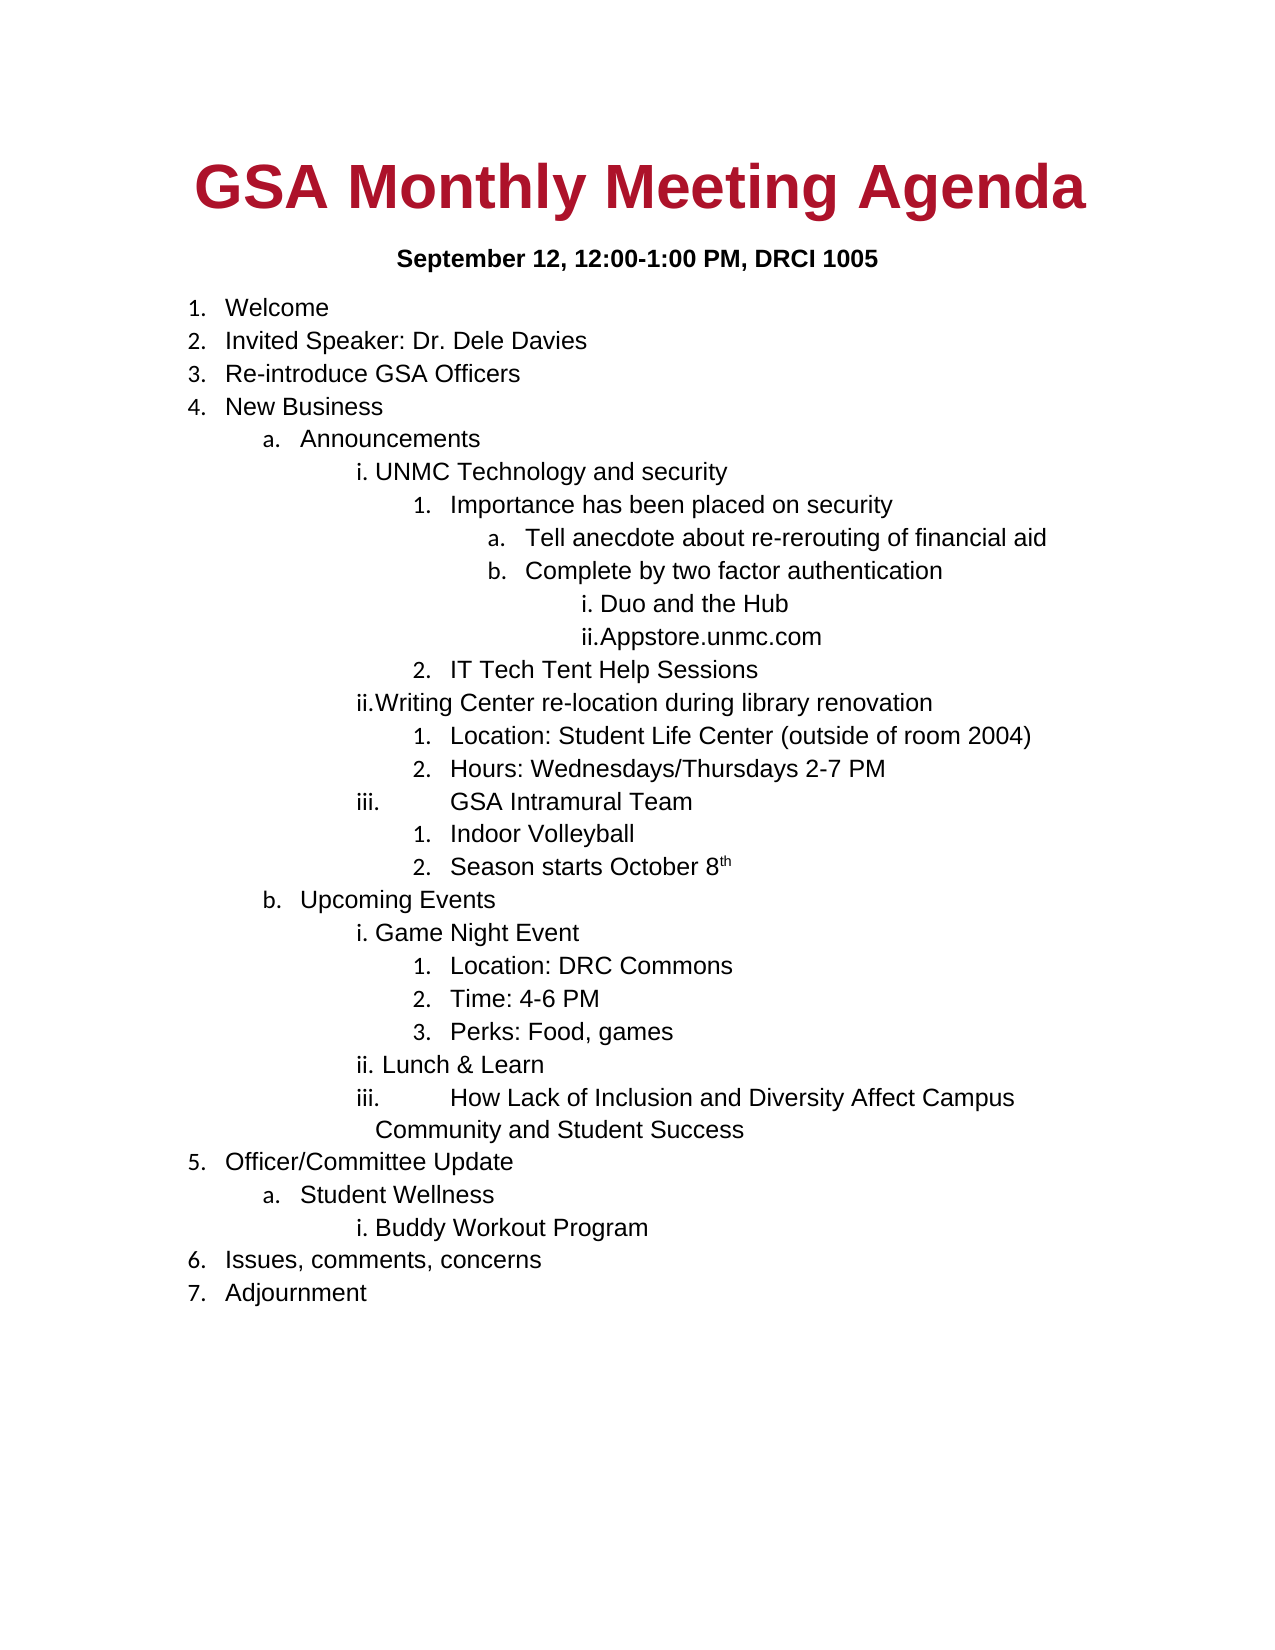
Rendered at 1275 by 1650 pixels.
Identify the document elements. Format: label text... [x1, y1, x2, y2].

list Indoor Volleyball [412, 819, 1125, 849]
list Writing Center re-location during library renovation [356, 687, 1125, 717]
list Upcoming Events [262, 884, 1125, 915]
list Welcome [187, 292, 1125, 322]
list Invited Speaker: Dr. Dele Davies [187, 325, 1125, 355]
text GSA Monthly Meeting Agenda [150, 150, 1125, 222]
list Buddy Workout Program [356, 1212, 1125, 1242]
list How Lack of Inclusion and Diversity Affect Campus Community and Student Success [356, 1082, 1125, 1143]
list Location: DRC Commons [412, 950, 1125, 981]
list Issues, comments, concerns [187, 1244, 1125, 1275]
list Announcements [262, 424, 1125, 454]
list UNMC Technology and security [356, 457, 1125, 487]
list Time: 4-6 PM [412, 983, 1125, 1014]
list IT Tech Tent Help Sessions [412, 654, 1125, 684]
list Importance has been placed on security [412, 489, 1125, 520]
list Season starts October 8th [412, 852, 1125, 882]
list GSA Intramural Team [356, 786, 1125, 816]
list Adjournment [187, 1277, 1125, 1308]
list Re-introduce GSA Officers [187, 358, 1125, 388]
list New Business [187, 391, 1125, 421]
list Officer/Committee Update [187, 1146, 1125, 1176]
list Student Wellness [262, 1179, 1125, 1209]
list Complete by two factor authentication [487, 555, 1125, 586]
list Lunch & Learn [356, 1049, 1125, 1079]
list Hours: Wednesdays/Thursdays 2-7 PM [412, 753, 1125, 783]
list Perks: Food, games [412, 1016, 1125, 1047]
list Appstore.unmc.com [581, 621, 1125, 652]
list Duo and the Hub [581, 588, 1125, 619]
text September 12, 12:00-1:00 PM, DRCI 1005 [150, 244, 1125, 273]
list Tell anecdote about re-rerouting of financial aid [487, 522, 1125, 553]
list Game Night Event [356, 917, 1125, 948]
list Location: Student Life Center (outside of room 2004) [412, 720, 1125, 750]
